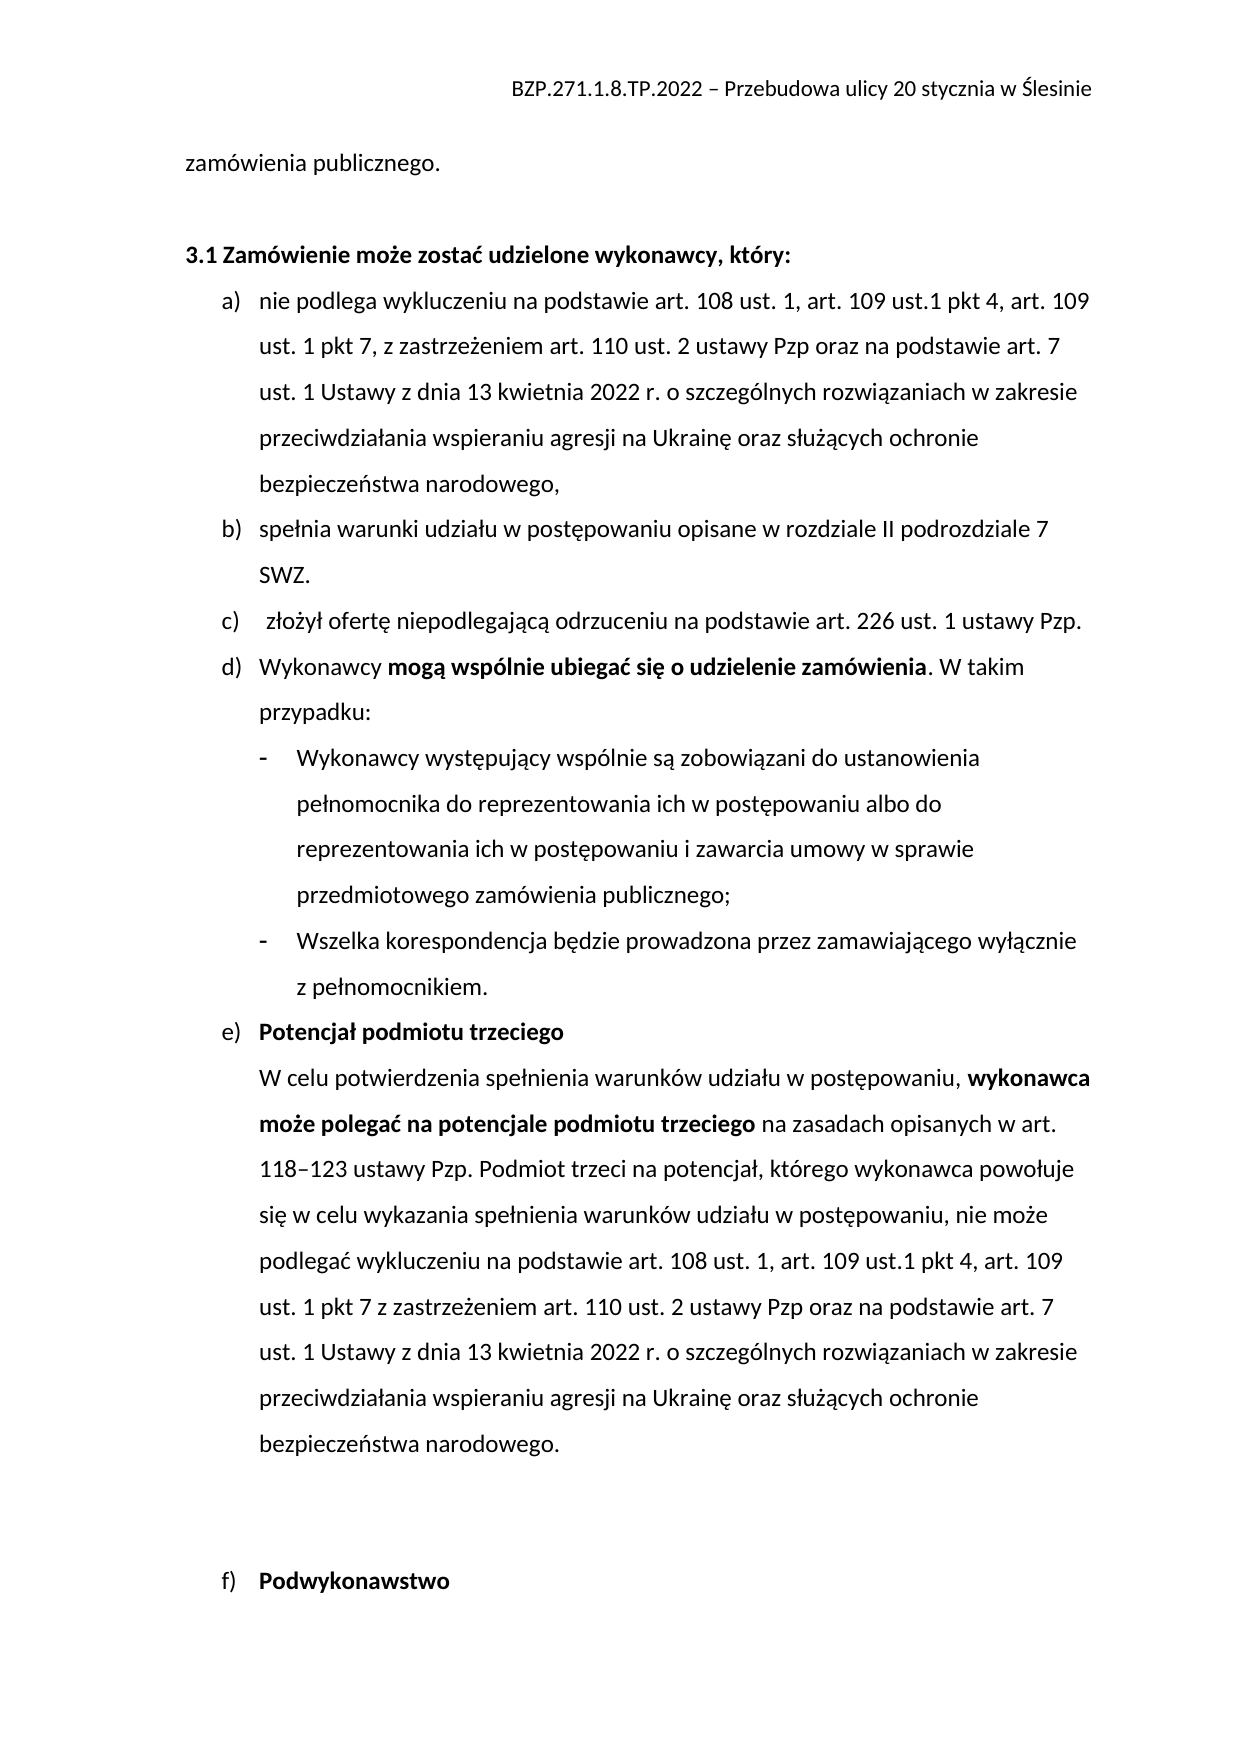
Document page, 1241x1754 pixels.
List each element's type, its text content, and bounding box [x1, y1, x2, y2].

list Zamówienie może zostać udzielone wykonawcy, który: [185, 239, 1093, 269]
list Potencjał podmiotu trzeciego [221, 1016, 1093, 1047]
list złożył ofertę niepodlegającą odrzuceniu na podstawie art. 226 ust. 1 ustawy Pzp. [221, 605, 1093, 635]
list Wykonawcy mogą wspólnie ubiegać się o udzielenie zamówienia. W takim przypadku: [221, 651, 1093, 727]
list Wykonawcy występujący wspólnie są zobowiązani do ustanowienia pełnomocnika do reprezentowania ich w postępowaniu albo do reprezentowania ich w postępowaniu i zawarcia umowy w sprawie przedmiotowego zamówienia publicznego; [259, 742, 1093, 910]
list W celu potwierdzenia spełnienia warunków udziału w postępowaniu, wykonawca może polegać na potencjale podmiotu trzeciego na zasadach opisanych w art. 118–123 ustawy Pzp. Podmiot trzeci na potencjał, którego wykonawca powołuje się w celu wykazania spełnienia warunków udziału w postępowaniu, nie może podlegać wykluczeniu na podstawie art. 108 ust. 1, art. 109 ust.1 pkt 4, art. 109 ust. 1 pkt 7 z zastrzeżeniem art. 110 ust. 2 ustawy Pzp oraz na podstawie art. 7 ust. 1 Ustawy z dnia 13 kwietnia 2022 r. o szczególnych rozwiązaniach w zakresie przeciwdziałania wspieraniu agresji na Ukrainę oraz służących ochronie bezpieczeństwa narodowego. [259, 1062, 1093, 1458]
list Wszelka korespondencja będzie prowadzona przez zamawiającego wyłącznie z pełnomocnikiem. [259, 925, 1093, 1001]
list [185, 148, 1093, 178]
list nie podlega wykluczeniu na podstawie art. 108 ust. 1, art. 109 ust.1 pkt 4, art. 109 ust. 1 pkt 7, z zastrzeżeniem art. 110 ust. 2 ustawy Pzp oraz na podstawie art. 7 ust. 1 Ustawy z dnia 13 kwietnia 2022 r. o szczególnych rozwiązaniach w zakresie przeciwdziałania wspieraniu agresji na Ukrainę oraz służących ochronie bezpieczeństwa narodowego, [221, 285, 1093, 498]
list spełnia warunki udziału w postępowaniu opisane w rozdziale II podrozdziale 7 SWZ. [221, 513, 1093, 590]
list Podwykonawstwo [221, 1565, 1093, 1596]
